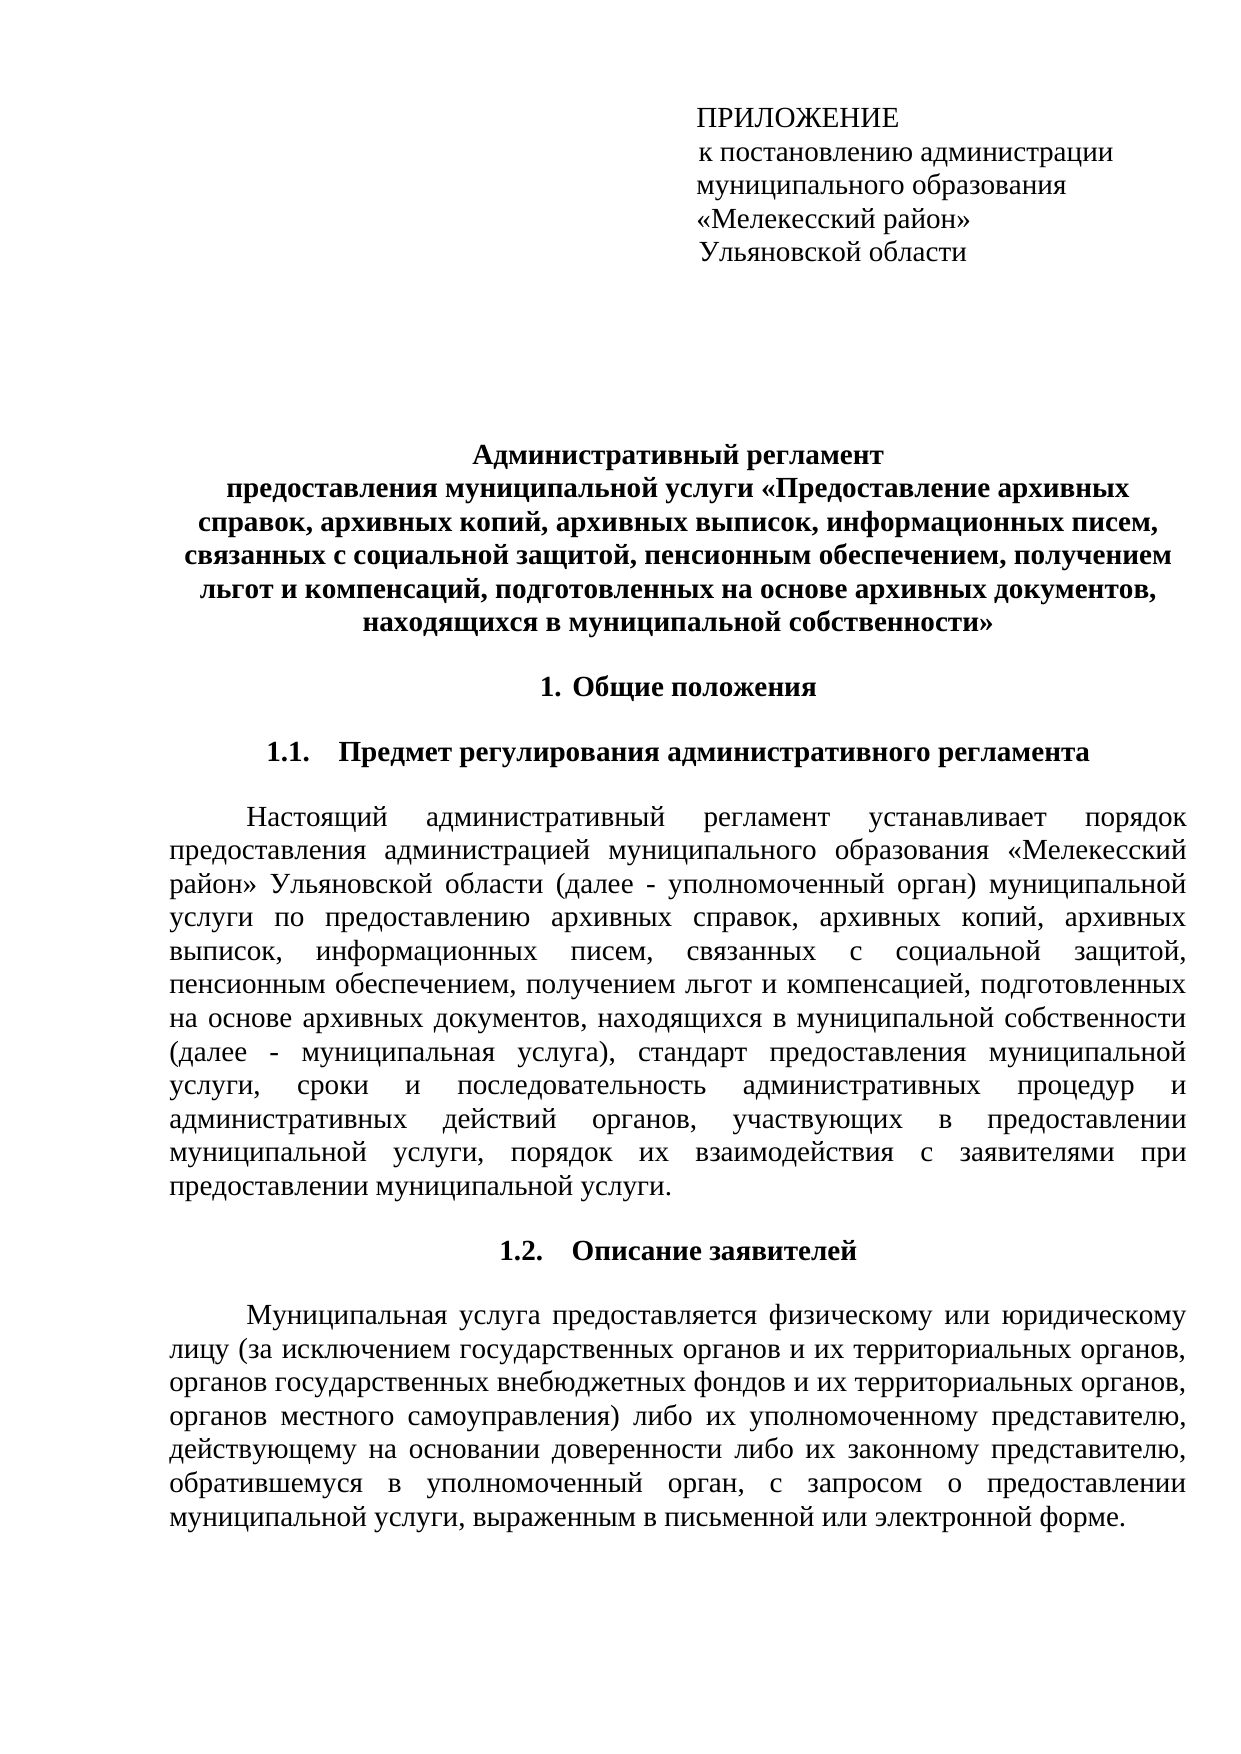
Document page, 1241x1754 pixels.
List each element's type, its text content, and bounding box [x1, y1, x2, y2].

list Предмет регулирования административного регламента [169, 734, 1187, 768]
text ПРИЛОЖЕНИЕ [696, 100, 1187, 134]
list Описание заявителей [169, 1233, 1187, 1266]
text Муниципальная услуга предоставляется физическому или юридическому лицу (за исключением государственных органов и их территориальных органов, органов государственных внебюджетных фондов и их территориальных органов, органов местного самоуправления) либо их уполномоченному представителю, действующему на основании доверенности либо их законному представителю, обратившемуся в уполномоченный орган, с запросом о предоставлении муниципальной услуги, выраженным в письменной или электронной форме. [169, 1297, 1187, 1532]
text предоставления муниципальной услуги «Предоставление архивных справок, архивных копий, архивных выписок, информационных писем, связанных с социальной защитой, пенсионным обеспечением, получением льгот и компенсаций, подготовленных на основе архивных документов, находящихся в муниципальной собственности» [169, 470, 1187, 638]
text к постановлению администрации муниципального образования «Мелекесский район» [696, 134, 1187, 234]
list Общие положения [169, 669, 1187, 703]
text Настоящий административный регламент устанавливает порядок предоставления администрацией муниципального образования «Мелекесский район» Ульяновской области (далее - уполномоченный орган) муниципальной услуги по предоставлению архивных справок, архивных копий, архивных выписок, информационных писем, связанных с социальной защитой, пенсионным обеспечением, получением льгот и компенсацией, подготовленных на основе архивных документов, находящихся в муниципальной собственности (далее - муниципальная услуга), стандарт предоставления муниципальной услуги, сроки и последовательность административных процедур и административных действий органов, участвующих в предоставлении муниципальной услуги, порядок их взаимодействия с заявителями при предоставлении муниципальной услуги. [169, 799, 1187, 1201]
text Административный регламент [169, 437, 1187, 470]
text Ульяновской области [696, 234, 1187, 268]
